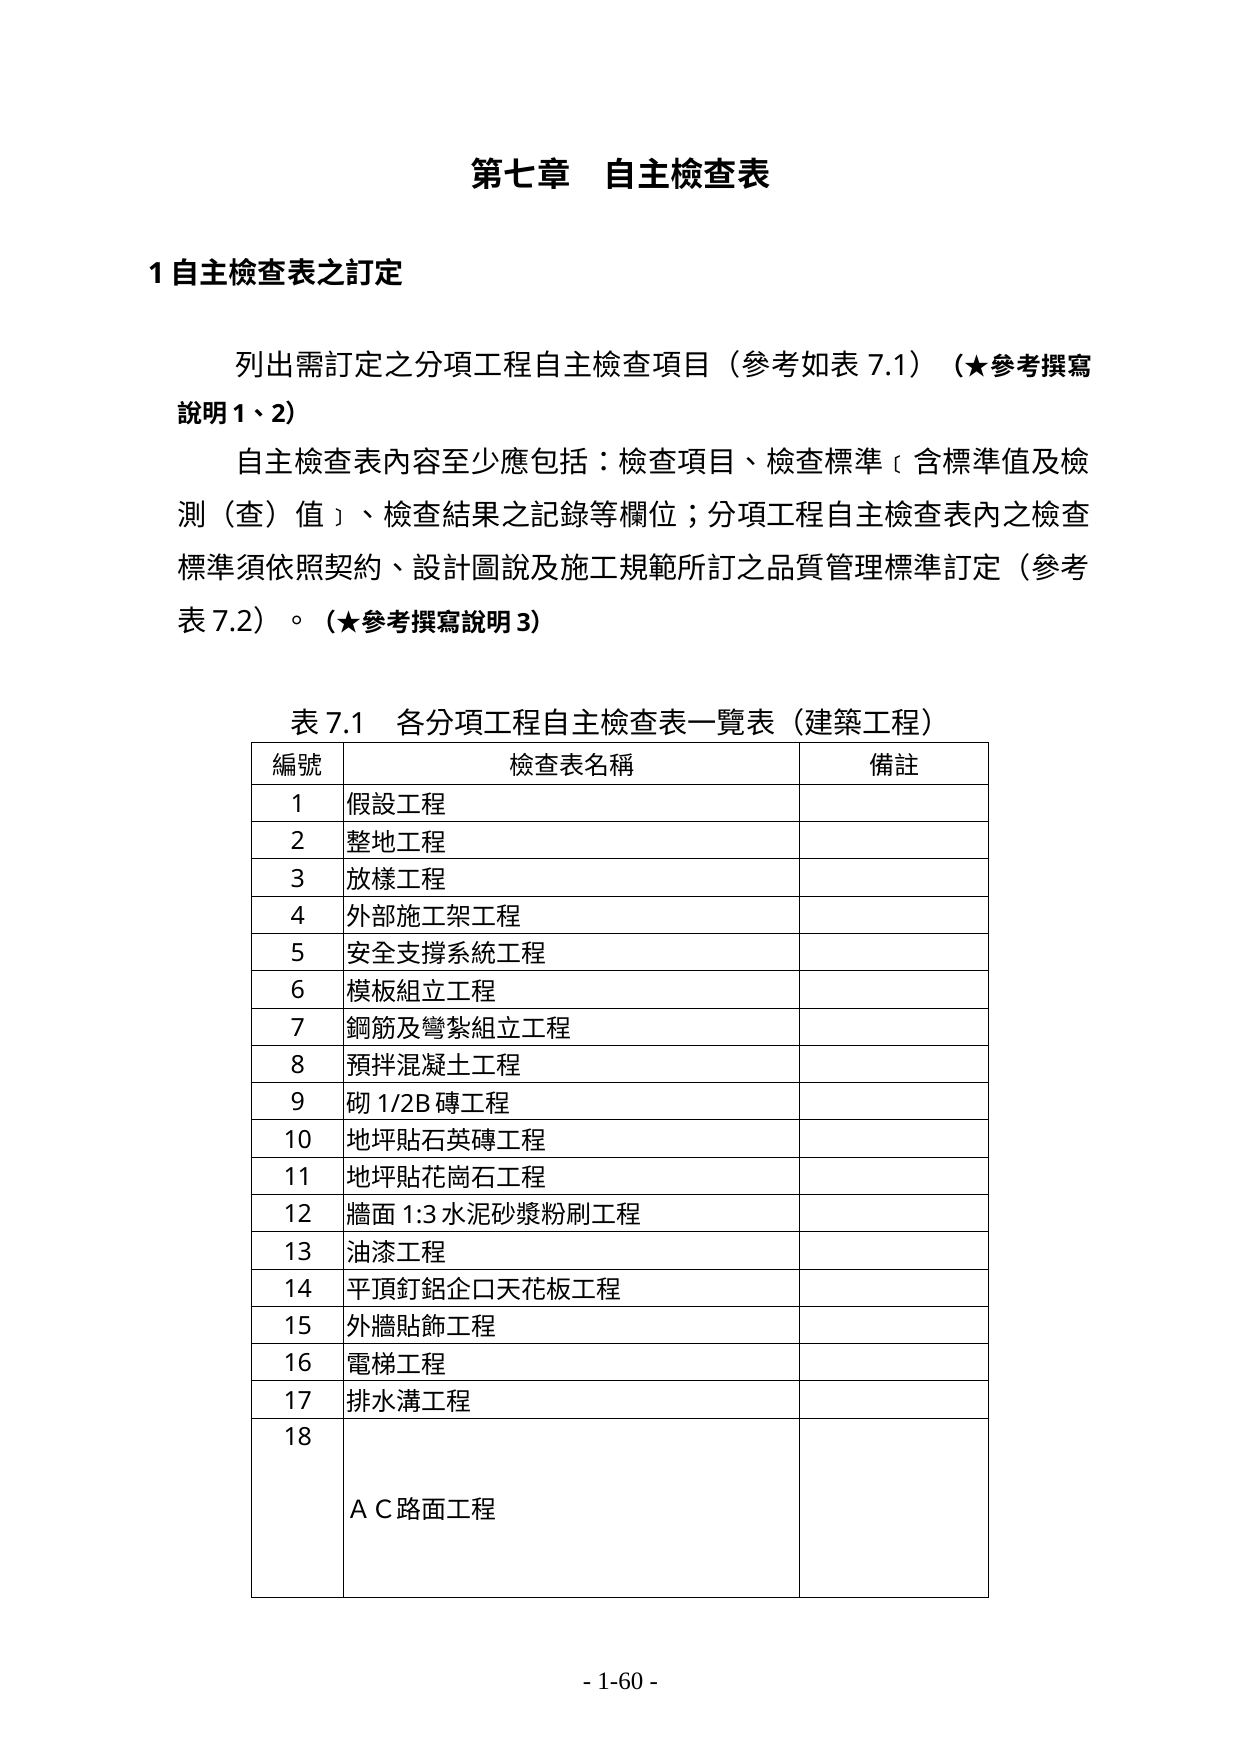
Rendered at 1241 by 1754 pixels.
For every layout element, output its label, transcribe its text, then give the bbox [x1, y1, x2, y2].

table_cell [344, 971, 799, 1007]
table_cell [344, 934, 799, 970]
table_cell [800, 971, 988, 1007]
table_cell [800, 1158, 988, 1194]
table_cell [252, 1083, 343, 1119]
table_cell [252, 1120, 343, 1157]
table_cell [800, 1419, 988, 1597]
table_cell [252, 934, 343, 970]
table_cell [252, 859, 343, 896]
text 1自主檢查表之訂定 [148, 249, 1092, 292]
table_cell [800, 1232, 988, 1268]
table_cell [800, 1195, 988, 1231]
text 列出需訂定之分項工程自主檢查項目（參考如表7.1）（★參考撰寫說明1、2） [177, 342, 1092, 429]
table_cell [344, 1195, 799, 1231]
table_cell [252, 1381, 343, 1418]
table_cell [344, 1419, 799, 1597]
text 表7.1 各分項工程自主檢查表一覽表（建築工程） [148, 699, 1092, 742]
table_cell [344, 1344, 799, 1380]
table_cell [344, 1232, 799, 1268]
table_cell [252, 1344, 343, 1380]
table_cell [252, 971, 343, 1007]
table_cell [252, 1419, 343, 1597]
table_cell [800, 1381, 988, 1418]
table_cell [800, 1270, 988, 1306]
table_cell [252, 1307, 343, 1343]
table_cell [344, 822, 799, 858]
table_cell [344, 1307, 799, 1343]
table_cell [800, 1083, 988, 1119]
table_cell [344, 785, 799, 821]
text 第七章 自主檢查表 [148, 148, 1092, 196]
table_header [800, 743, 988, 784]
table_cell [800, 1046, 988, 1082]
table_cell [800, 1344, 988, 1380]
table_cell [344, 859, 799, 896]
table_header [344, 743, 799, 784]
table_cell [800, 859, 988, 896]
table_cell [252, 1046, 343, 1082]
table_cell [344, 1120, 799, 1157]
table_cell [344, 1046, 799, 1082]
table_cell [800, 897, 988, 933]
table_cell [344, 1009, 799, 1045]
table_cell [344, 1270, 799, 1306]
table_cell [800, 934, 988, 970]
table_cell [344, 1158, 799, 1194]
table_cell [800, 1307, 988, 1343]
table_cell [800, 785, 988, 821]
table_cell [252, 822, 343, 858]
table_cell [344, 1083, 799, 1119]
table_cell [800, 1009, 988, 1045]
text 自主檢查表內容至少應包括：檢查項目、檢查標準﹝含標準值及檢測（查）值﹞、檢查結果之記錄等欄位；分項工程自主檢查表內之檢查標準須依照契約、設計圖說及施工規範所訂之品質管理標準訂定（參考表7.2）。（★參考撰寫說明3） [177, 439, 1092, 639]
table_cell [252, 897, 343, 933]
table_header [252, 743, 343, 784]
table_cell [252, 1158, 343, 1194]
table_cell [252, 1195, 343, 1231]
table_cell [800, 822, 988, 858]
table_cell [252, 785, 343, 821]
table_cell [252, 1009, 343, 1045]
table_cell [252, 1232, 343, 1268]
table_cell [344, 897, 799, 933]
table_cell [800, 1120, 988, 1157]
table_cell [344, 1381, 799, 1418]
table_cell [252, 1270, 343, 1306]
